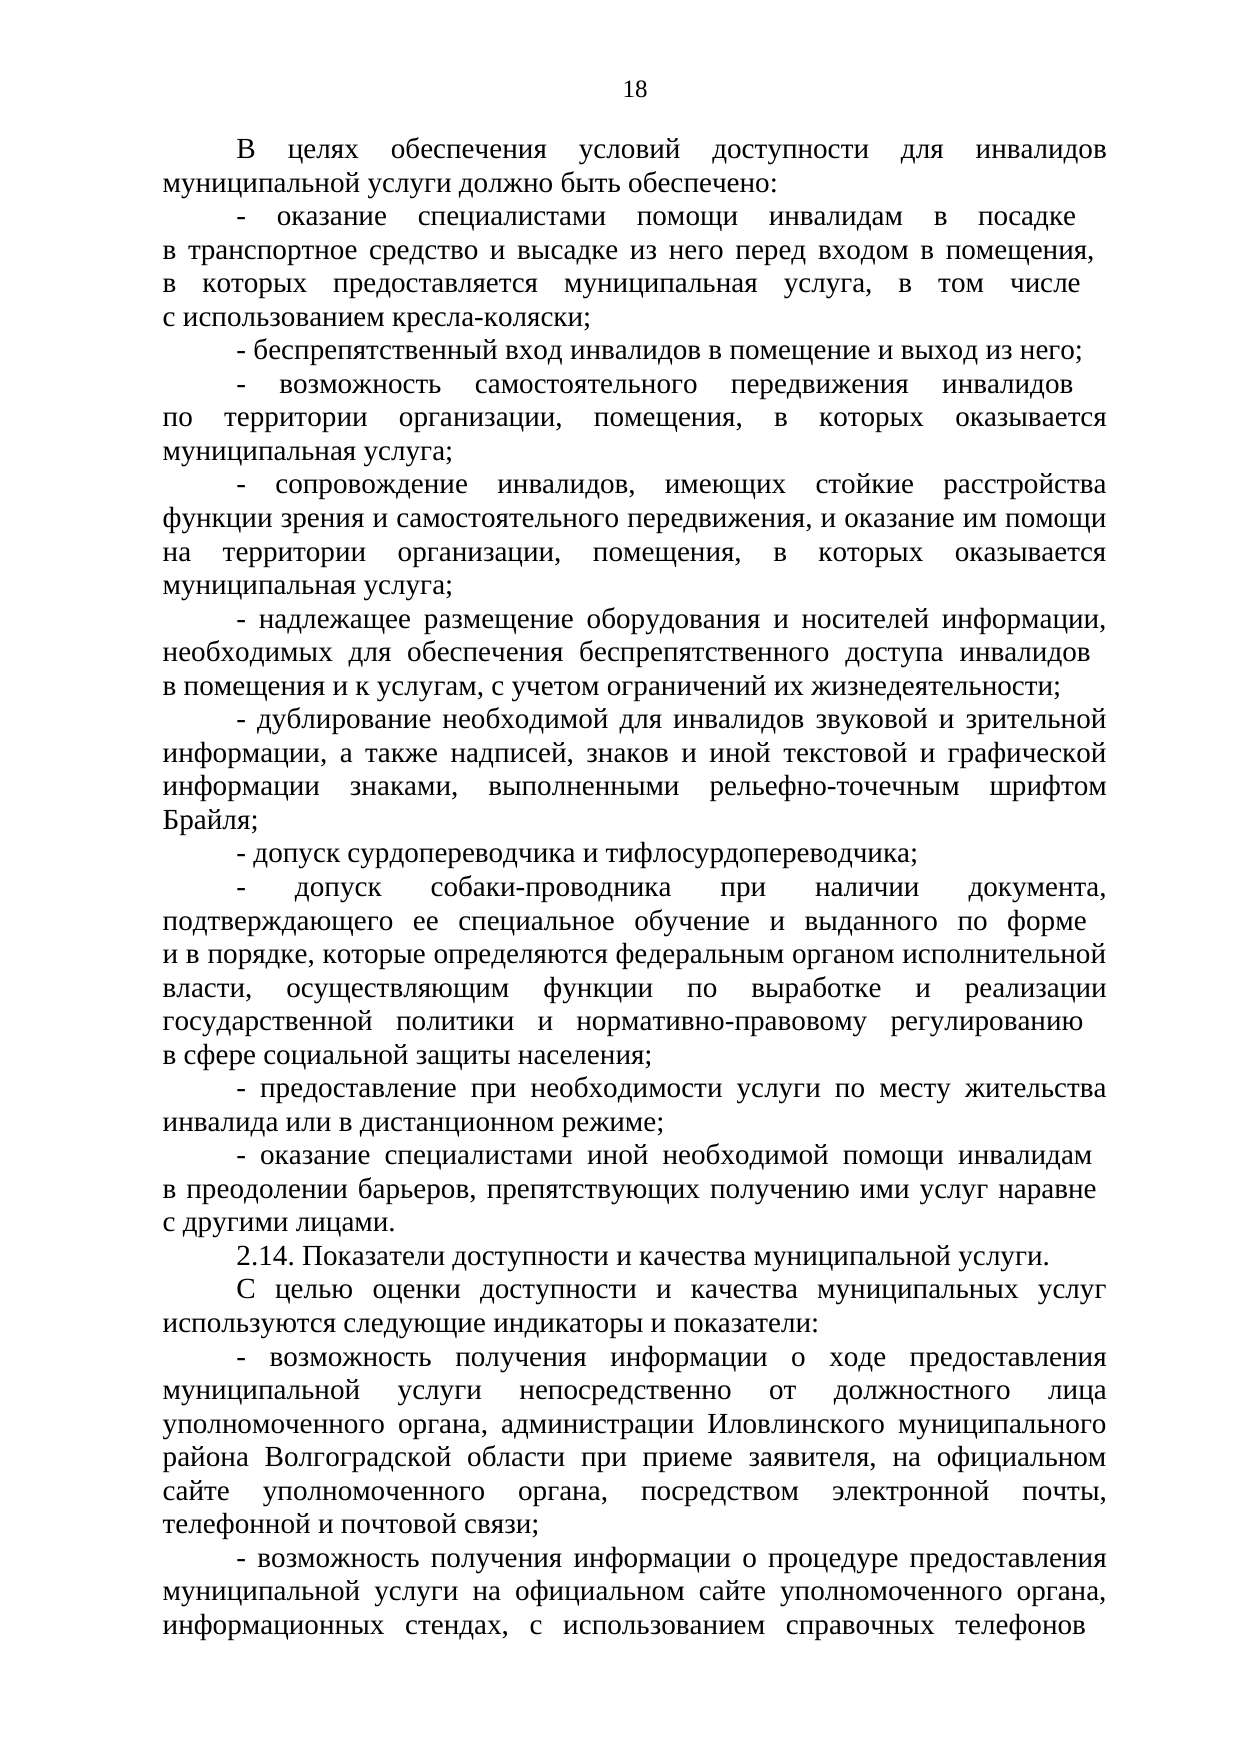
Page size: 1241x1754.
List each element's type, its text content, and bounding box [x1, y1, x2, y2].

text - оказание специалистами иной необходимой помощи инвалидам в преодолении барьеров, препятствующих получению ими услуг наравне с другими лицами. [162, 1137, 1107, 1238]
text В целях обеспечения условий доступности для инвалидов муниципальной услуги должно быть обеспечено: [162, 131, 1107, 198]
text - предоставление при необходимости услуги по месту жительства инвалида или в дистанционном режиме; [162, 1070, 1107, 1137]
text - допуск сурдопереводчика и тифлосурдопереводчика; [162, 836, 1107, 869]
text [162, 1540, 1107, 1641]
text - дублирование необходимой для инвалидов звуковой и зрительной информации, а также надписей, знаков и иной текстовой и графической информации знаками, выполненными рельефно-точечным шрифтом Брайля; [162, 701, 1107, 836]
text - сопровождение инвалидов, имеющих стойкие расстройства функции зрения и самостоятельного передвижения, и оказание им помощи на территории организации, помещения, в которых оказывается муниципальная услуга; [162, 467, 1107, 601]
text 2.14. Показатели доступности и качества муниципальной услуги. [162, 1238, 1107, 1272]
text - беспрепятственный вход инвалидов в помещение и выход из него; [162, 332, 1107, 366]
text С целью оценки доступности и качества муниципальных услуг используются следующие индикаторы и показатели: [162, 1272, 1107, 1339]
text - возможность получения информации о ходе предоставления муниципальной услуги непосредственно от должностного лица уполномоченного органа, администрации Иловлинского муниципального района Волгоградской области при приеме заявителя, на официальном сайте уполномоченного органа, посредством электронной почты, телефонной и почтовой связи; [162, 1339, 1107, 1540]
text - возможность самостоятельного передвижения инвалидов по территории организации, помещения, в которых оказывается муниципальная услуга; [162, 366, 1107, 467]
text - оказание специалистами помощи инвалидам в посадке в транспортное средство и высадке из него перед входом в помещения, в которых предоставляется муниципальная услуга, в том числе с использованием кресла-коляски; [162, 198, 1107, 332]
text - надлежащее размещение оборудования и носителей информации, необходимых для обеспечения беспрепятственного доступа инвалидов в помещения и к услугам, с учетом ограничений их жизнедеятельности; [162, 601, 1107, 701]
text - допуск собаки-проводника при наличии документа, подтверждающего ее специальное обучение и выданного по форме и в порядке, которые определяются федеральным органом исполнительной власти, осуществляющим функции по выработке и реализации государственной политики и нормативно-правовому регулированию в сфере социальной защиты населения; [162, 869, 1107, 1070]
